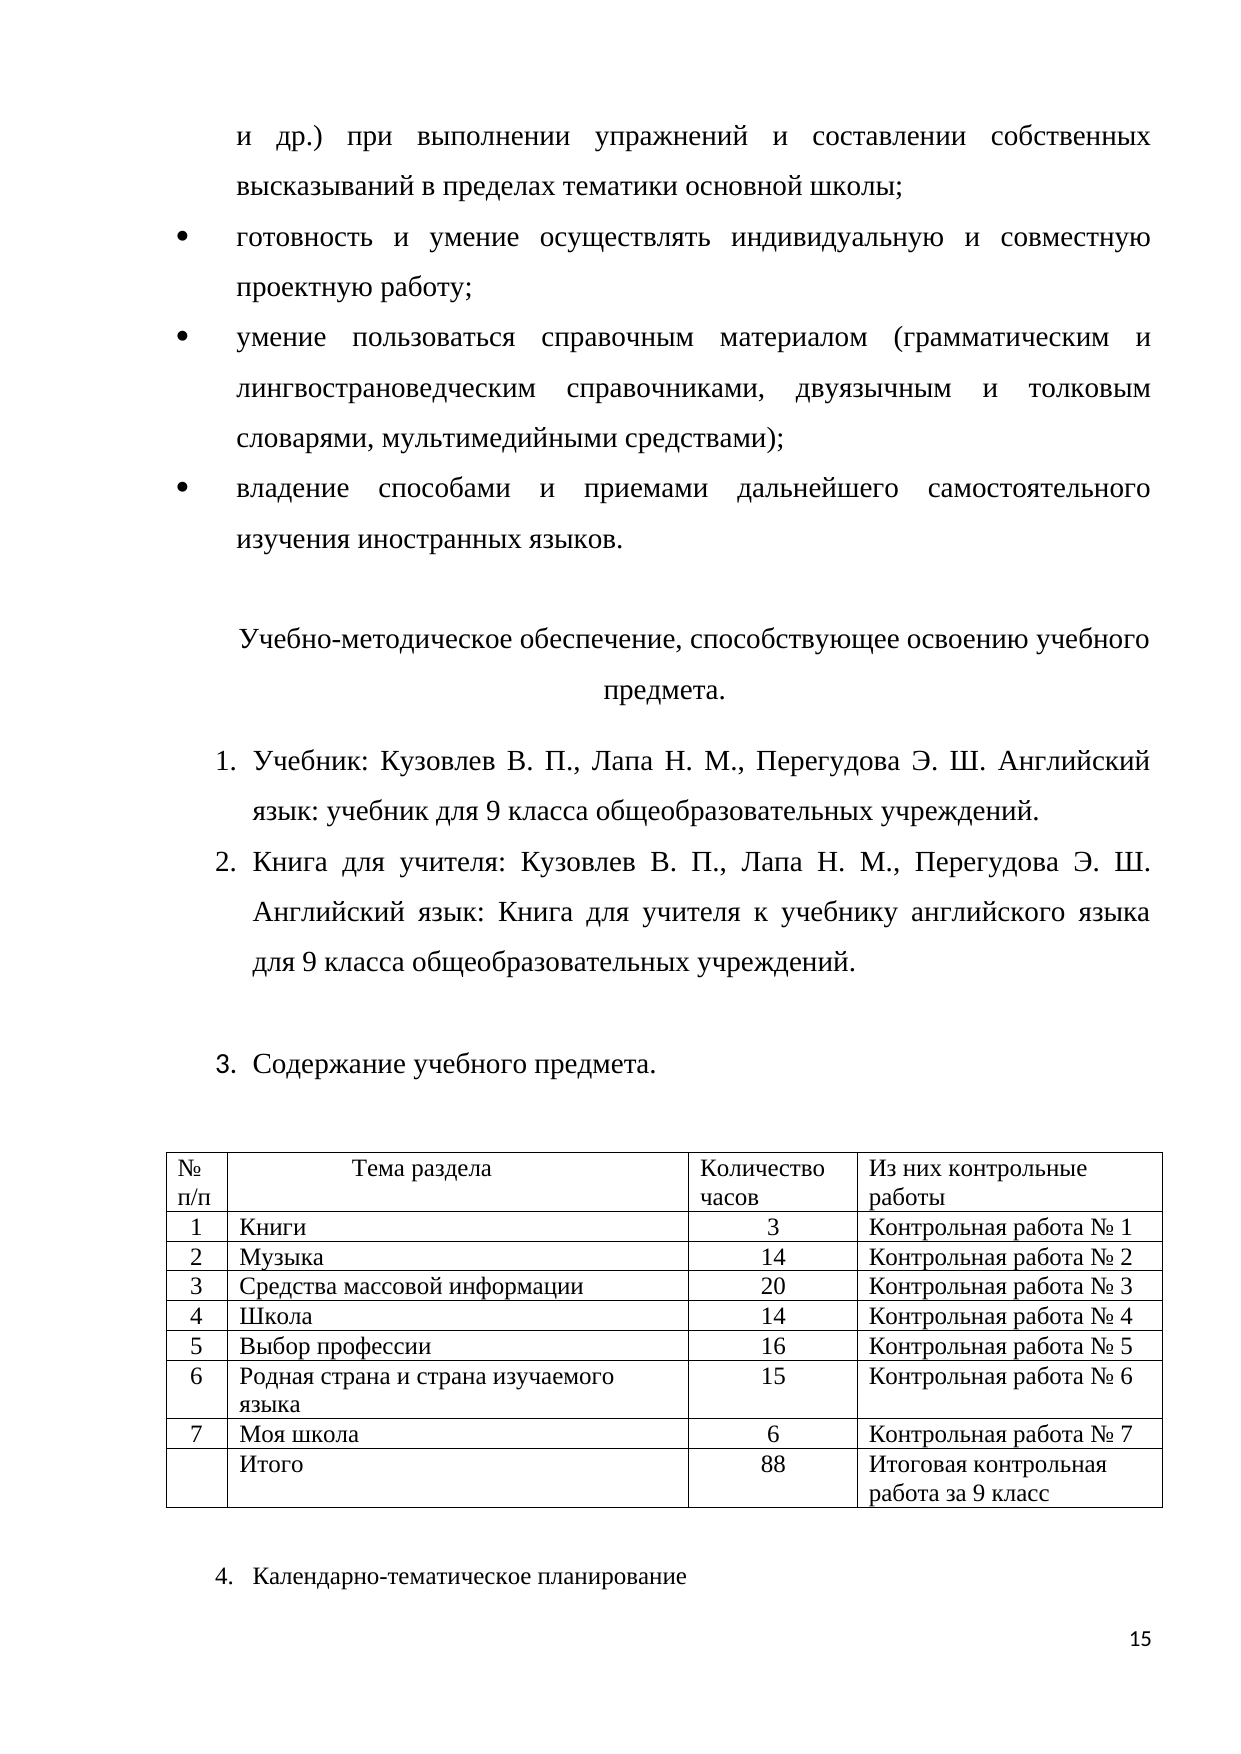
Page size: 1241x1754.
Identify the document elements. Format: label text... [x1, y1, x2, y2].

list Календарно-тематическое планирование [215, 1561, 1152, 1590]
table_header № п/п [167, 1153, 227, 1211]
table_header Из них контрольные работы [858, 1153, 1162, 1211]
list Учебник: Кузовлев В. П., Лапа Н. М., Перегудова Э. Ш. Английский язык: учебник для 9 класса общеобразовательных учреждений. [215, 743, 1152, 827]
list Книга для учителя: Кузовлев В. П., Лапа Н. М., Перегудова Э. Ш. Английский язык: Книга для учителя к учебнику английского языка для 9 класса общеобразовательных учреждений. [215, 844, 1152, 978]
table_cell Итого [228, 1449, 688, 1507]
table_cell Книги [228, 1212, 688, 1241]
table_cell Контрольная работа № 3 [858, 1271, 1162, 1300]
list Содержание учебного предмета. [215, 1045, 1152, 1081]
list владение способами и приемами дальнейшего самостоятельного изучения иностранных языков. [177, 471, 1152, 554]
table_cell 1 [167, 1212, 227, 1241]
table_cell Родная страна и страна изучаемого языка [228, 1361, 688, 1418]
table_cell 3 [689, 1212, 857, 1241]
table_cell Контрольная работа № 6 [858, 1361, 1162, 1418]
table_cell 88 [689, 1449, 857, 1507]
table_cell Моя школа [228, 1419, 688, 1448]
table_cell Контрольная работа № 5 [858, 1331, 1162, 1360]
table_cell Школа [228, 1301, 688, 1330]
list готовность и умение осуществлять индивидуальную и совместную проектную работу; [177, 219, 1152, 303]
table_cell 14 [689, 1301, 857, 1330]
table_cell 2 [167, 1242, 227, 1270]
table_cell Контрольная работа № 1 [858, 1212, 1162, 1241]
table_cell 6 [167, 1361, 227, 1418]
table_cell Контрольная работа № 2 [858, 1242, 1162, 1270]
table_cell 6 [689, 1419, 857, 1448]
table_cell Контрольная работа № 7 [858, 1419, 1162, 1448]
text Учебно-методическое обеспечение, способствующее освоению учебного предмета. [177, 622, 1152, 705]
table_cell 14 [689, 1242, 857, 1270]
list умение пользоваться справочным материалом (грамматическим и лингвострановедческим справочниками, двуязычным и толковым словарями, мультимедийными средствами); [177, 319, 1152, 454]
table_cell 7 [167, 1419, 227, 1448]
table_cell Средства массовой информации [228, 1271, 688, 1300]
table_cell 5 [167, 1331, 227, 1360]
table_cell Контрольная работа № 4 [858, 1301, 1162, 1330]
table_cell Выбор профессии [228, 1331, 688, 1360]
table_cell 16 [689, 1331, 857, 1360]
table_header Количество часов [689, 1153, 857, 1211]
table_cell 20 [689, 1271, 857, 1300]
table_cell 3 [167, 1271, 227, 1300]
table_cell 4 [167, 1301, 227, 1330]
table_cell Итоговая контрольная работа за 9 класс [858, 1449, 1162, 1507]
table_header Тема раздела [228, 1153, 688, 1211]
table_cell Музыка [228, 1242, 688, 1270]
table_cell [167, 1449, 227, 1507]
table_cell 15 [689, 1361, 857, 1418]
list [177, 118, 1152, 202]
